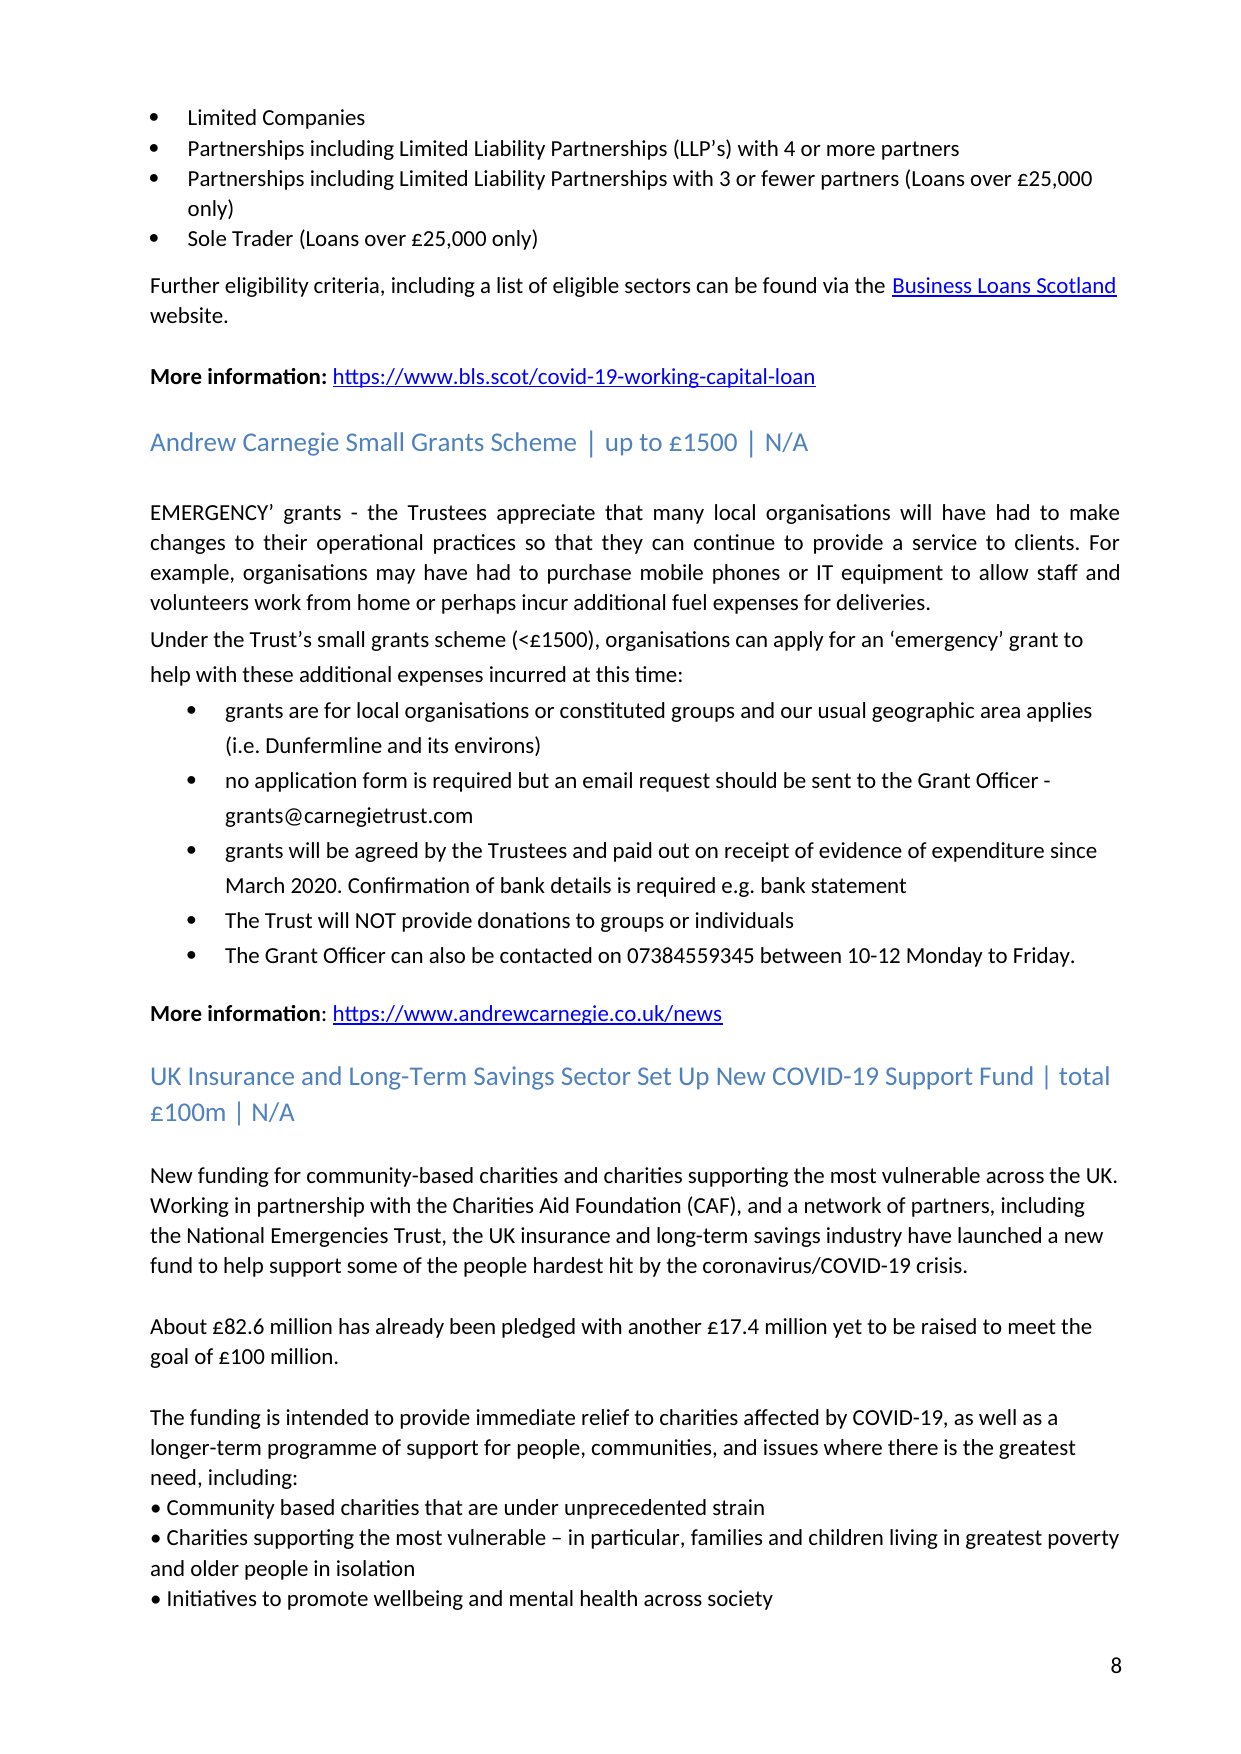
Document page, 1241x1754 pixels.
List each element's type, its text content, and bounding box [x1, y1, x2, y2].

list grants are for local organisations or constituted groups and our usual geographic area applies (i.e. Dunfermline and its environs) [187, 689, 1122, 759]
text Andrew Carnegie Small Grants Scheme | up to £1500 | N/A [150, 422, 1122, 459]
list Limited Companies [150, 103, 1122, 131]
text The funding is intended to provide immediate relief to charities affected by COVID-19, as well as a longer-term programme of support for people, communities, and issues where there is the greatest need, including: [150, 1403, 1122, 1491]
text More information: https://www.bls.scot/covid-19-working-capital-loan [150, 362, 1122, 390]
text • Initiatives to promote wellbeing and mental health across society [150, 1584, 1122, 1612]
list The Grant Officer can also be contacted on 07384559345 between 10-12 Monday to Friday. [187, 934, 1122, 969]
text • Charities supporting the most vulnerable – in particular, families and children living in greatest poverty and older people in isolation [150, 1523, 1122, 1582]
list The Trust will NOT provide donations to groups or individuals [187, 899, 1122, 934]
list grants will be agreed by the Trustees and paid out on receipt of evidence of expenditure since March 2020. Confirmation of bank details is required e.g. bank statement [187, 829, 1122, 899]
text New funding for community-based charities and charities supporting the most vulnerable across the UK. Working in partnership with the Charities Aid Foundation (CAF), and a network of partners, including the National Emergencies Trust, the UK insurance and long-term savings industry have launched a new fund to help support some of the people hardest hit by the coronavirus/COVID-19 crisis. [150, 1161, 1122, 1279]
list Partnerships including Limited Liability Partnerships with 3 or fewer partners (Loans over £25,000 only) [150, 164, 1122, 222]
text • Community based charities that are under unprecedented strain [150, 1493, 1122, 1521]
text Under the Trust’s small grants scheme (<£1500), organisations can apply for an ‘emergency’ grant to help with these additional expenses incurred at this time: [150, 619, 1122, 689]
list Partnerships including Limited Liability Partnerships (LLP’s) with 4 or more partners [150, 134, 1122, 162]
text EMERGENCY’ grants - the Trustees appreciate that many local organisations will have had to make changes to their operational practices so that they can continue to provide a service to clients. For example, organisations may have had to purchase mobile phones or IT equipment to allow staff and volunteers work from home or perhaps incur additional fuel expenses for deliveries. [150, 498, 1122, 616]
text Further eligibility criteria, including a list of eligible sectors can be found via the Business Loans Scotland website. [150, 271, 1122, 329]
text UK Insurance and Long-Term Savings Sector Set Up New COVID-19 Support Fund | total £100m | N/A [150, 1059, 1122, 1128]
text More information: https://www.andrewcarnegie.co.uk/news [150, 999, 1122, 1027]
text About £82.6 million has already been pledged with another £17.4 million yet to be raised to meet the goal of £100 million. [150, 1312, 1122, 1370]
list Sole Trader (Loans over £25,000 only) [150, 224, 1122, 252]
list no application form is required but an email request should be sent to the Grant Officer - grants@carnegietrust.com [187, 759, 1122, 829]
